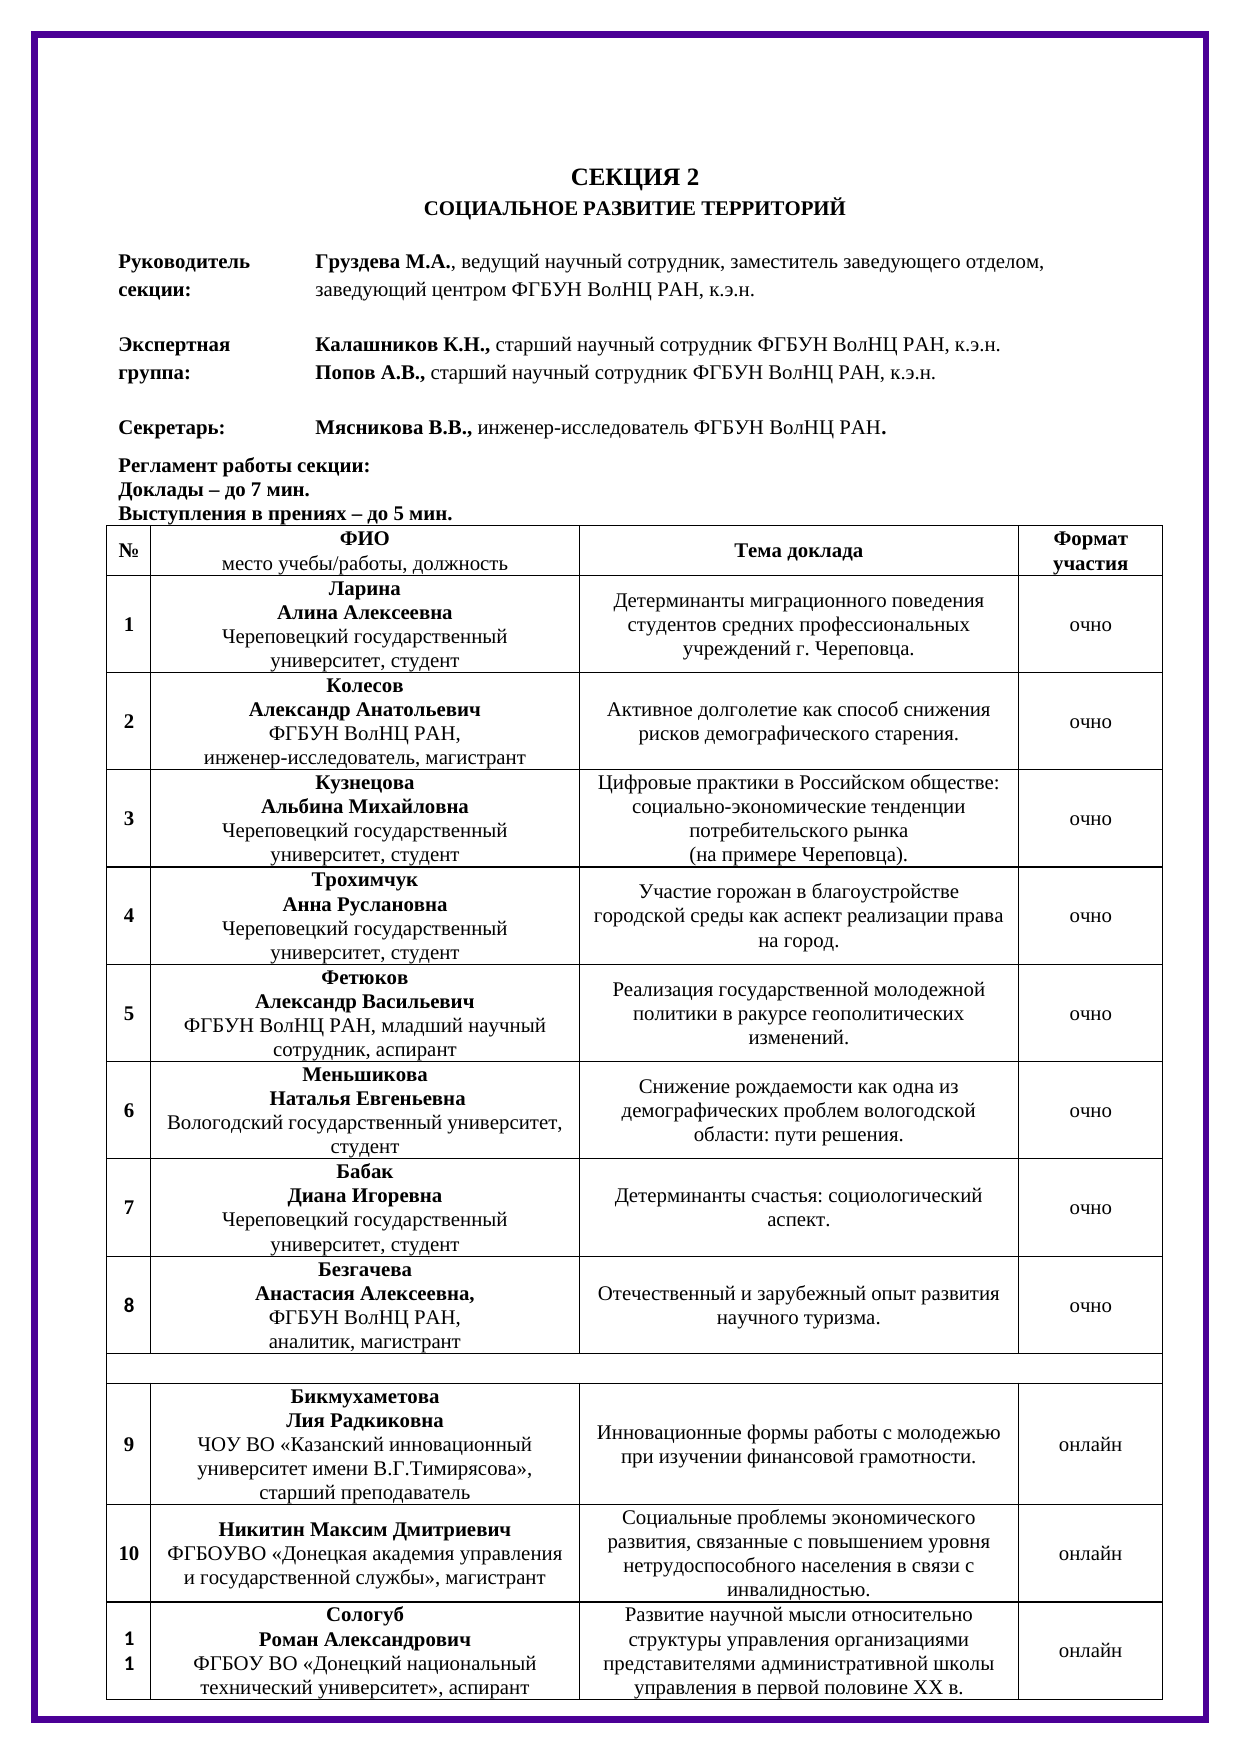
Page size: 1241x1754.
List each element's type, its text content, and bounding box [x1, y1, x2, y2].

table_cell Кузнецова Альбина Михайловна Череповецкий государственный университет, студент [151, 770, 579, 866]
table_header Руководитель секции: Экспертная группа: Секретарь: [107, 250, 304, 453]
table_cell 9 [107, 1384, 150, 1504]
table_cell 10 [107, 1505, 150, 1601]
table_header Груздева М.А., ведущий научный сотрудник, заместитель заведующего отделом, заведующий центром ФГБУН ВолНЦ РАН, к.э.н. Калашников К.Н., старший научный сотрудник ФГБУН ВолНЦ РАН, к.э.н. Попов А.В., старший научный сотрудник ФГБУН ВолНЦ РАН, к.э.н. Мясникова В.В., инженер-исследователь ФГБУН ВолНЦ РАН. [304, 250, 1119, 453]
table_cell 6 [107, 1062, 150, 1158]
table_cell Развитие научной мысли относительно структуры управления организациями представителями административной школы управления в первой половине ХХ в. [580, 1603, 1018, 1699]
text Доклады – до 7 мин. [118, 477, 1152, 501]
table_cell Бабак Диана Игоревна Череповецкий государственный университет, студент [151, 1159, 579, 1256]
table_cell Колесов Александр Анатольевич ФГБУН ВолНЦ РАН, инженер-исследователь, магистрант [151, 673, 579, 769]
table_cell очно [1019, 1257, 1162, 1353]
table_cell Участие горожан в благоустройстве городской среды как аспект реализации права на город. [580, 868, 1018, 964]
table_cell очно [1019, 673, 1162, 769]
table_cell Ларина Алина Алексеевна Череповецкий государственный университет, студент [151, 576, 579, 672]
table_cell очно [1019, 770, 1162, 866]
table_cell 4 [107, 868, 150, 964]
table_cell Снижение рождаемости как одна из демографических проблем вологодской области: пути решения. [580, 1062, 1018, 1158]
table_cell [107, 1354, 1162, 1383]
table_cell очно [1019, 868, 1162, 964]
table_header № [107, 526, 150, 574]
table_cell онлайн [1019, 1384, 1162, 1504]
table_cell 1 [107, 576, 150, 672]
table_cell Сологуб Роман Александрович ФГБОУ ВО «Донецкий национальный технический университет», аспирант [151, 1603, 579, 1699]
table_cell очно [1019, 1159, 1162, 1256]
table_cell Инновационные формы работы с молодежью при изучении финансовой грамотности. [580, 1384, 1018, 1504]
subtitle СОЦИАЛЬНОЕ РАЗВИТИЕ ТЕРРИТОРИЙ [118, 196, 1152, 219]
table_cell Цифровые практики в Российском обществе: социально-экономические тенденции потребительского рынка (на примере Череповца). [580, 770, 1018, 866]
table_cell 11 [107, 1603, 150, 1699]
table_header Формат участия [1019, 526, 1162, 574]
list СЕКЦИЯ 2 [118, 162, 1152, 191]
table_cell Отечественный и зарубежный опыт развития научного туризма. [580, 1257, 1018, 1353]
table_cell 5 [107, 965, 150, 1061]
table_header Тема доклада [580, 526, 1018, 574]
table_cell Реализация государственной молодежной политики в ракурсе геополитических изменений. [580, 965, 1018, 1061]
text Выступления в прениях – до 5 мин. [118, 501, 1152, 525]
table_cell Социальные проблемы экономического развития, связанные с повышением уровня нетрудоспособного населения в связи с инвалидностью. [580, 1505, 1018, 1601]
table_cell очно [1019, 965, 1162, 1061]
table_cell 8 [107, 1257, 150, 1353]
table_cell Меньшикова Наталья Евгеньевна Вологодский государственный университет, студент [151, 1062, 579, 1158]
table_header ФИО место учебы/работы, должность [151, 526, 579, 574]
table_cell Детерминанты миграционного поведения студентов средних профессиональных учреждений г. Череповца. [580, 576, 1018, 672]
table_cell Безгачева Анастасия Алексеевна, ФГБУН ВолНЦ РАН, аналитик, магистрант [151, 1257, 579, 1353]
table_cell онлайн [1019, 1505, 1162, 1601]
table_cell Трохимчук Анна Руслановна Череповецкий государственный университет, студент [151, 868, 579, 964]
table_cell 7 [107, 1159, 150, 1256]
table_cell Активное долголетие как способ снижения рисков демографического старения. [580, 673, 1018, 769]
table_cell Фетюков Александр Васильевич ФГБУН ВолНЦ РАН, младший научный сотрудник, аспирант [151, 965, 579, 1061]
table_cell 3 [107, 770, 150, 866]
table_cell Бикмухаметова Лия Радкиковна ЧОУ ВО «Казанский инновационный университет имени В.Г.Тимирясова», старший преподаватель [151, 1384, 579, 1504]
text Регламент работы секции: [118, 453, 1152, 477]
table_cell очно [1019, 576, 1162, 672]
table_cell Детерминанты счастья: социологический аспект. [580, 1159, 1018, 1256]
table_cell очно [1019, 1062, 1162, 1158]
table_cell Никитин Максим Дмитриевич ФГБОУВО «Донецкая академия управления и государственной службы», магистрант [151, 1505, 579, 1601]
table_cell онлайн [1019, 1603, 1162, 1699]
table_cell 2 [107, 673, 150, 769]
